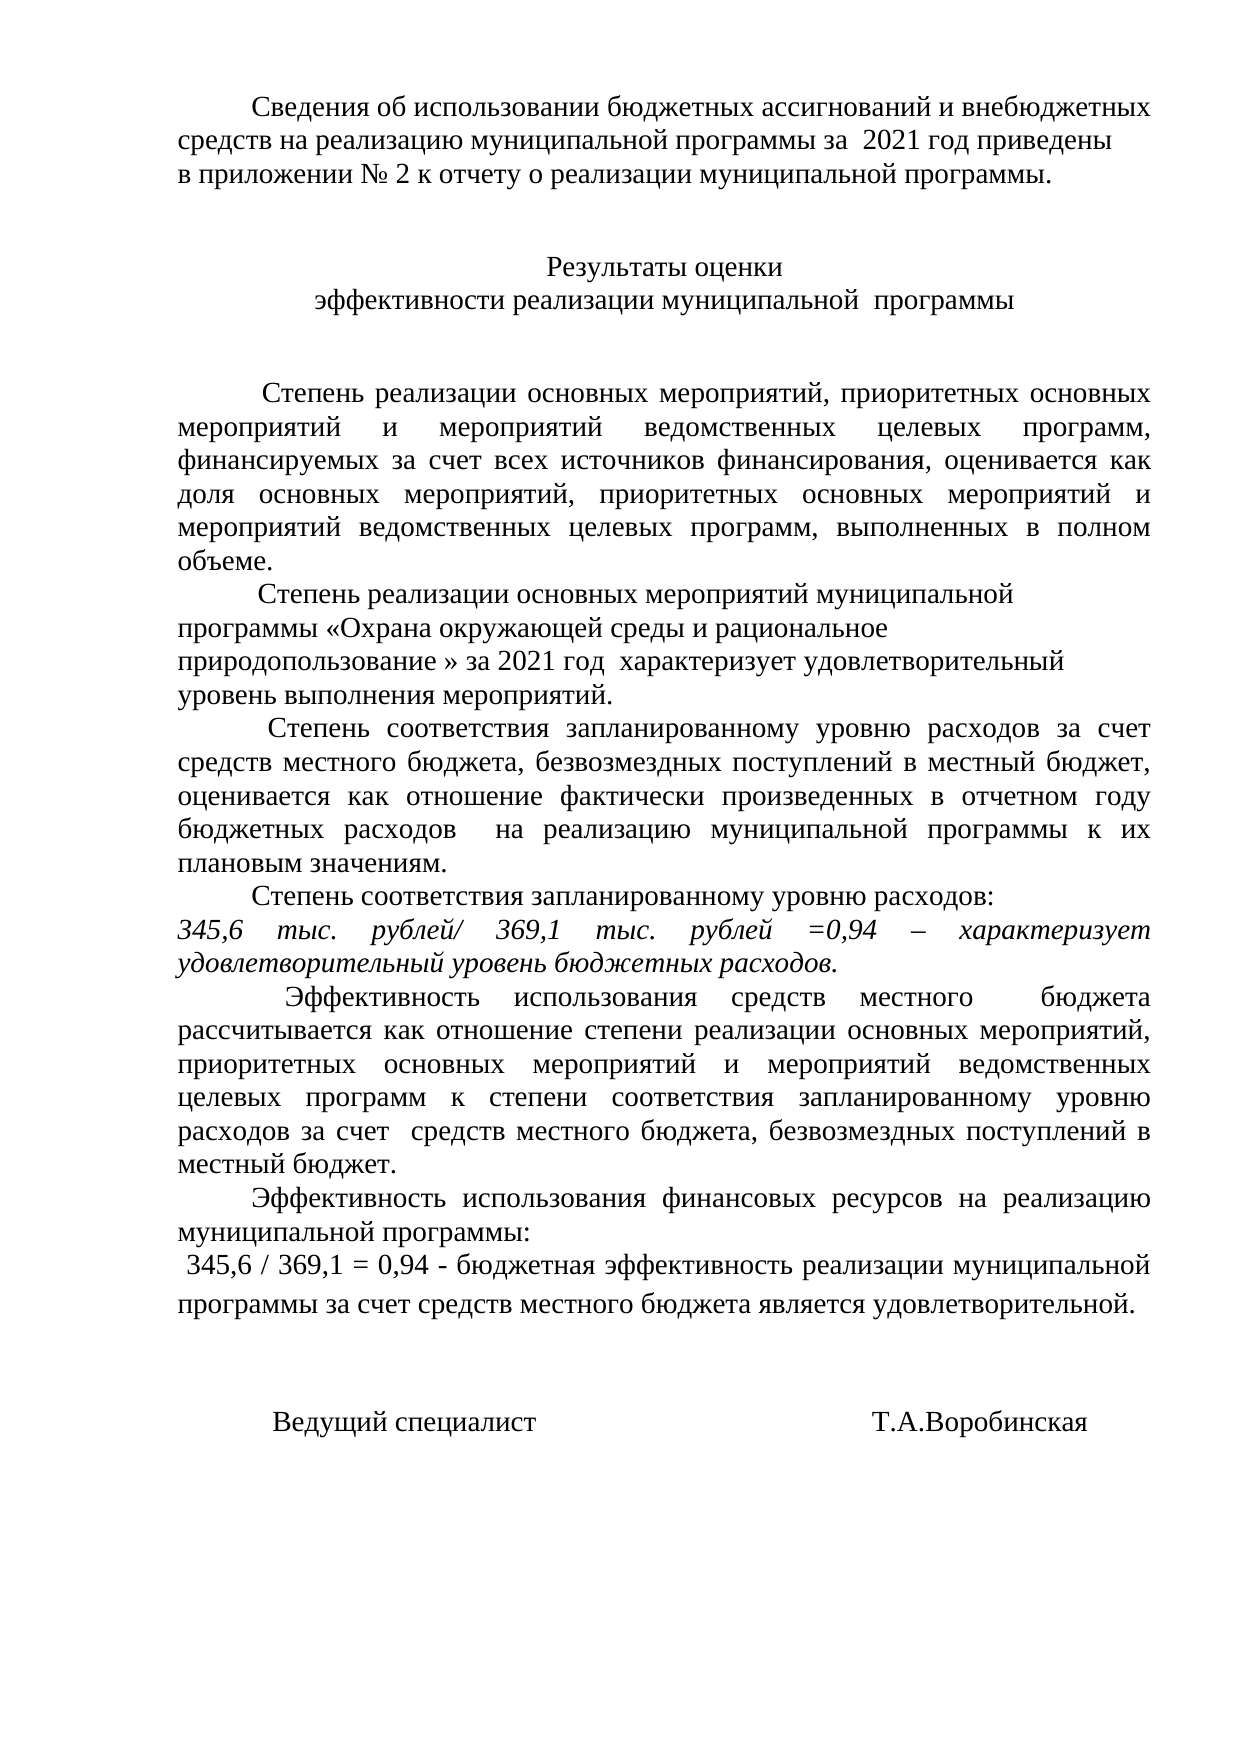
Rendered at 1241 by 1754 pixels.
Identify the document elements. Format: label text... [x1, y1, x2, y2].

text Степень соответствия запланированному уровню расходов за счет средств местного бюджета, безвозмездных поступлений в местный бюджет, оценивается как отношение фактически произведенных в отчетном году бюджетных расходов на реализацию муниципальной программы к их плановым значениям. [177, 711, 1152, 878]
text Степень реализации основных мероприятий муниципальной программы «Охрана окружающей среды и рациональное природопользование » за 2021 год характеризует удовлетворительный уровень выполнения мероприятий. [177, 576, 1152, 711]
text эффективности реализации муниципальной программы [177, 282, 1152, 316]
text 345,6 / 369,1 = 0,94 - бюджетная эффективность реализации муниципальной программы за счет средств местного бюджета является удовлетворительной. [177, 1247, 1152, 1319]
text средств на реализацию муниципальной программы за 2021 год приведены [177, 122, 1152, 156]
text Сведения об использовании бюджетных ассигнований и внебюджетных [177, 89, 1152, 122]
text в приложении № 2 к отчету о реализации муниципальной программы. [177, 156, 1152, 189]
text 345,6 тыс. рублей/ 369,1 тыс. рублей =0,94 – характеризует удовлетворительный уровень бюджетных расходов. [177, 912, 1152, 979]
text Эффективность использования средств местного бюджета рассчитывается как отношение степени реализации основных мероприятий, приоритетных основных мероприятий и мероприятий ведомственных целевых программ к степени соответствия запланированному уровню расходов за счет средств местного бюджета, безвозмездных поступлений в местный бюджет. [177, 979, 1152, 1180]
text Ведущий специалист Т.А.Воробинская [177, 1404, 1152, 1438]
text Степень реализации основных мероприятий, приоритетных основных мероприятий и мероприятий ведомственных целевых программ, финансируемых за счет всех источников финансирования, оценивается как доля основных мероприятий, приоритетных основных мероприятий и мероприятий ведомственных целевых программ, выполненных в полном объеме. [177, 375, 1152, 576]
text Эффективность использования финансовых ресурсов на реализацию муниципальной программы: [177, 1180, 1152, 1247]
text Степень соответствия запланированному уровню расходов: [177, 878, 1152, 912]
text Результаты оценки [177, 249, 1152, 282]
